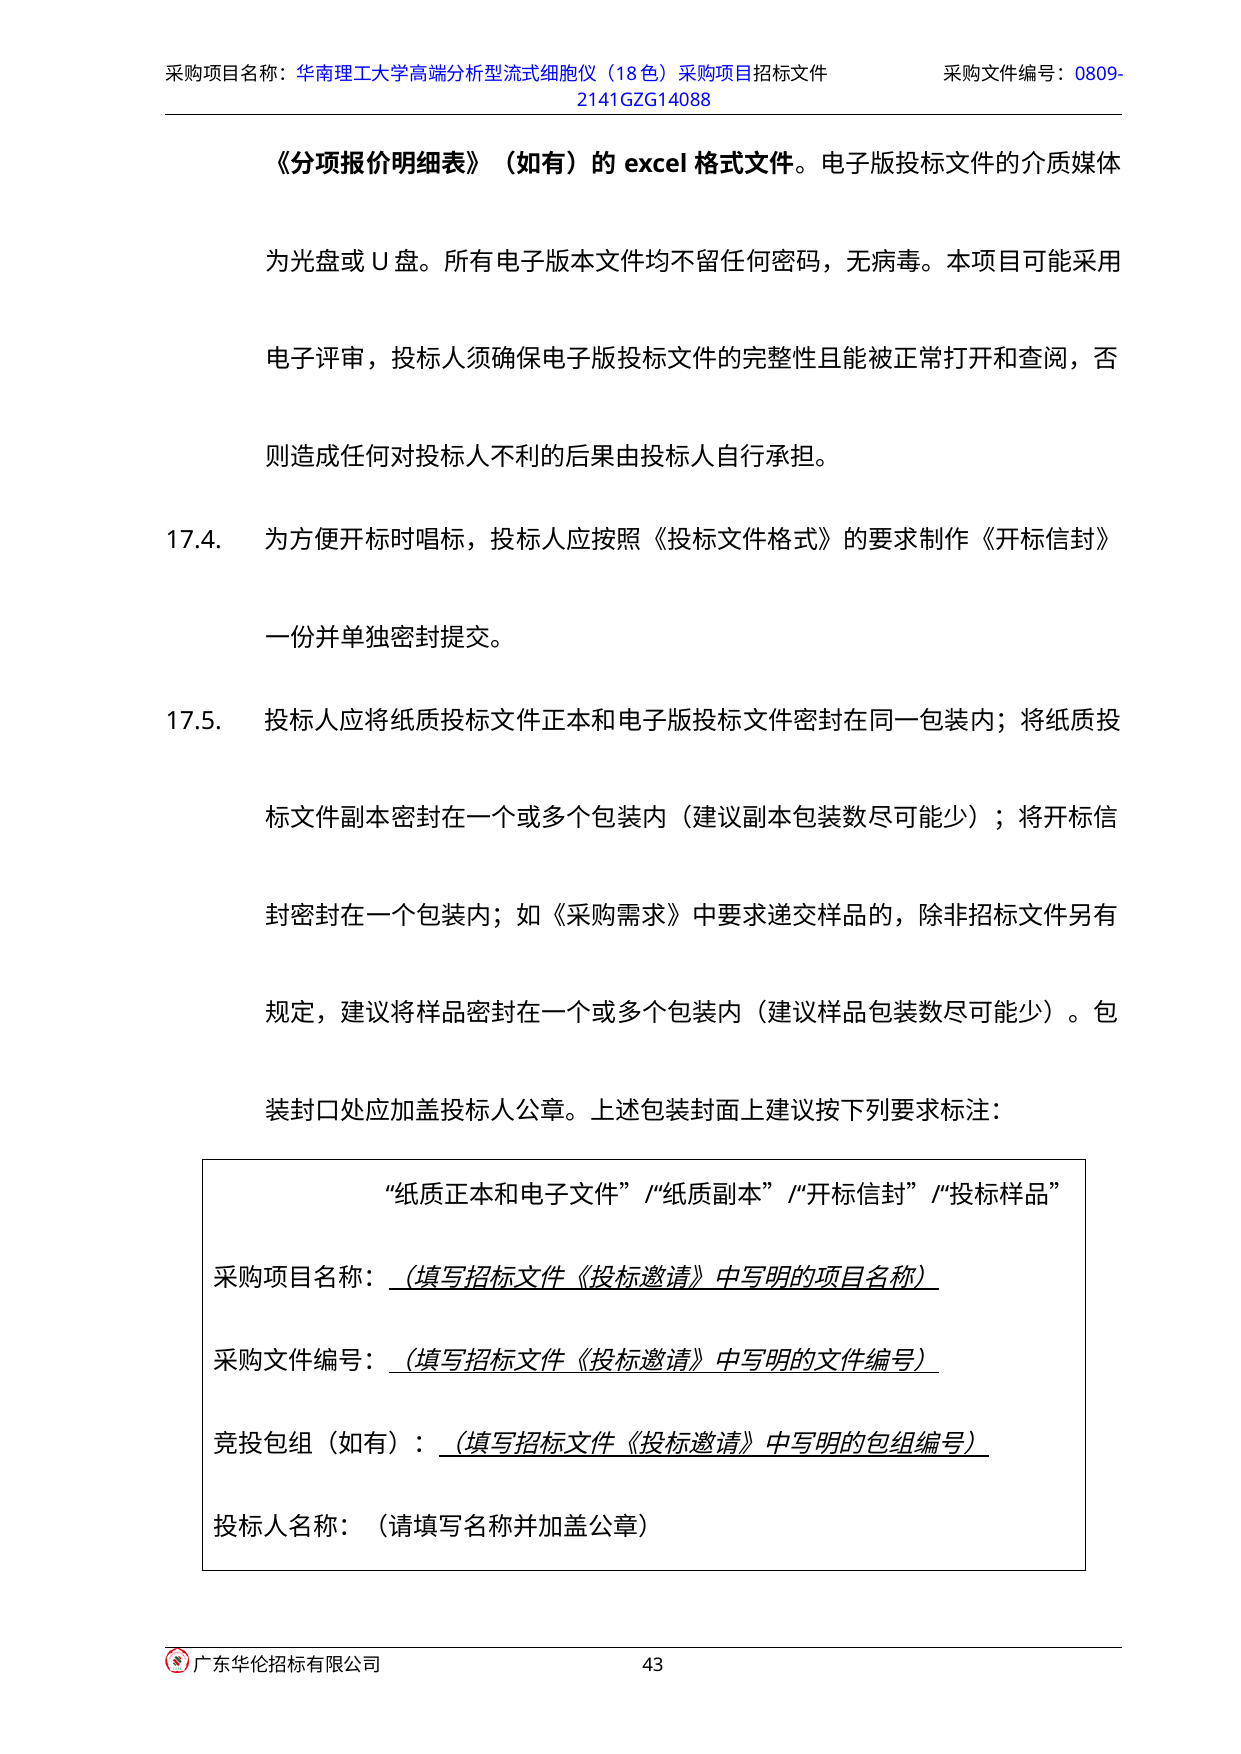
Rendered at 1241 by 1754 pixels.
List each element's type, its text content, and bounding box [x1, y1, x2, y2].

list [165, 129, 1122, 487]
picture [165, 1648, 189, 1673]
list 为方便开标时唱标，投标人应按照《投标文件格式》的要求制作《开标信封》一份并单独密封提交。 [165, 505, 1122, 668]
list 投标人应将纸质投标文件正本和电子版投标文件密封在同一包装内；将纸质投标文件副本密封在一个或多个包装内（建议副本包装数尽可能少）；将开标信封密封在一个包装内；如《采购需求》中要求递交样品的，除非招标文件另有规定，建议将样品密封在一个或多个包装内（建议样品包装数尽可能少）。包装封口处应加盖投标人公章。上述包装封面上建议按下列要求标注： [165, 686, 1122, 1141]
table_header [203, 1160, 1085, 1570]
